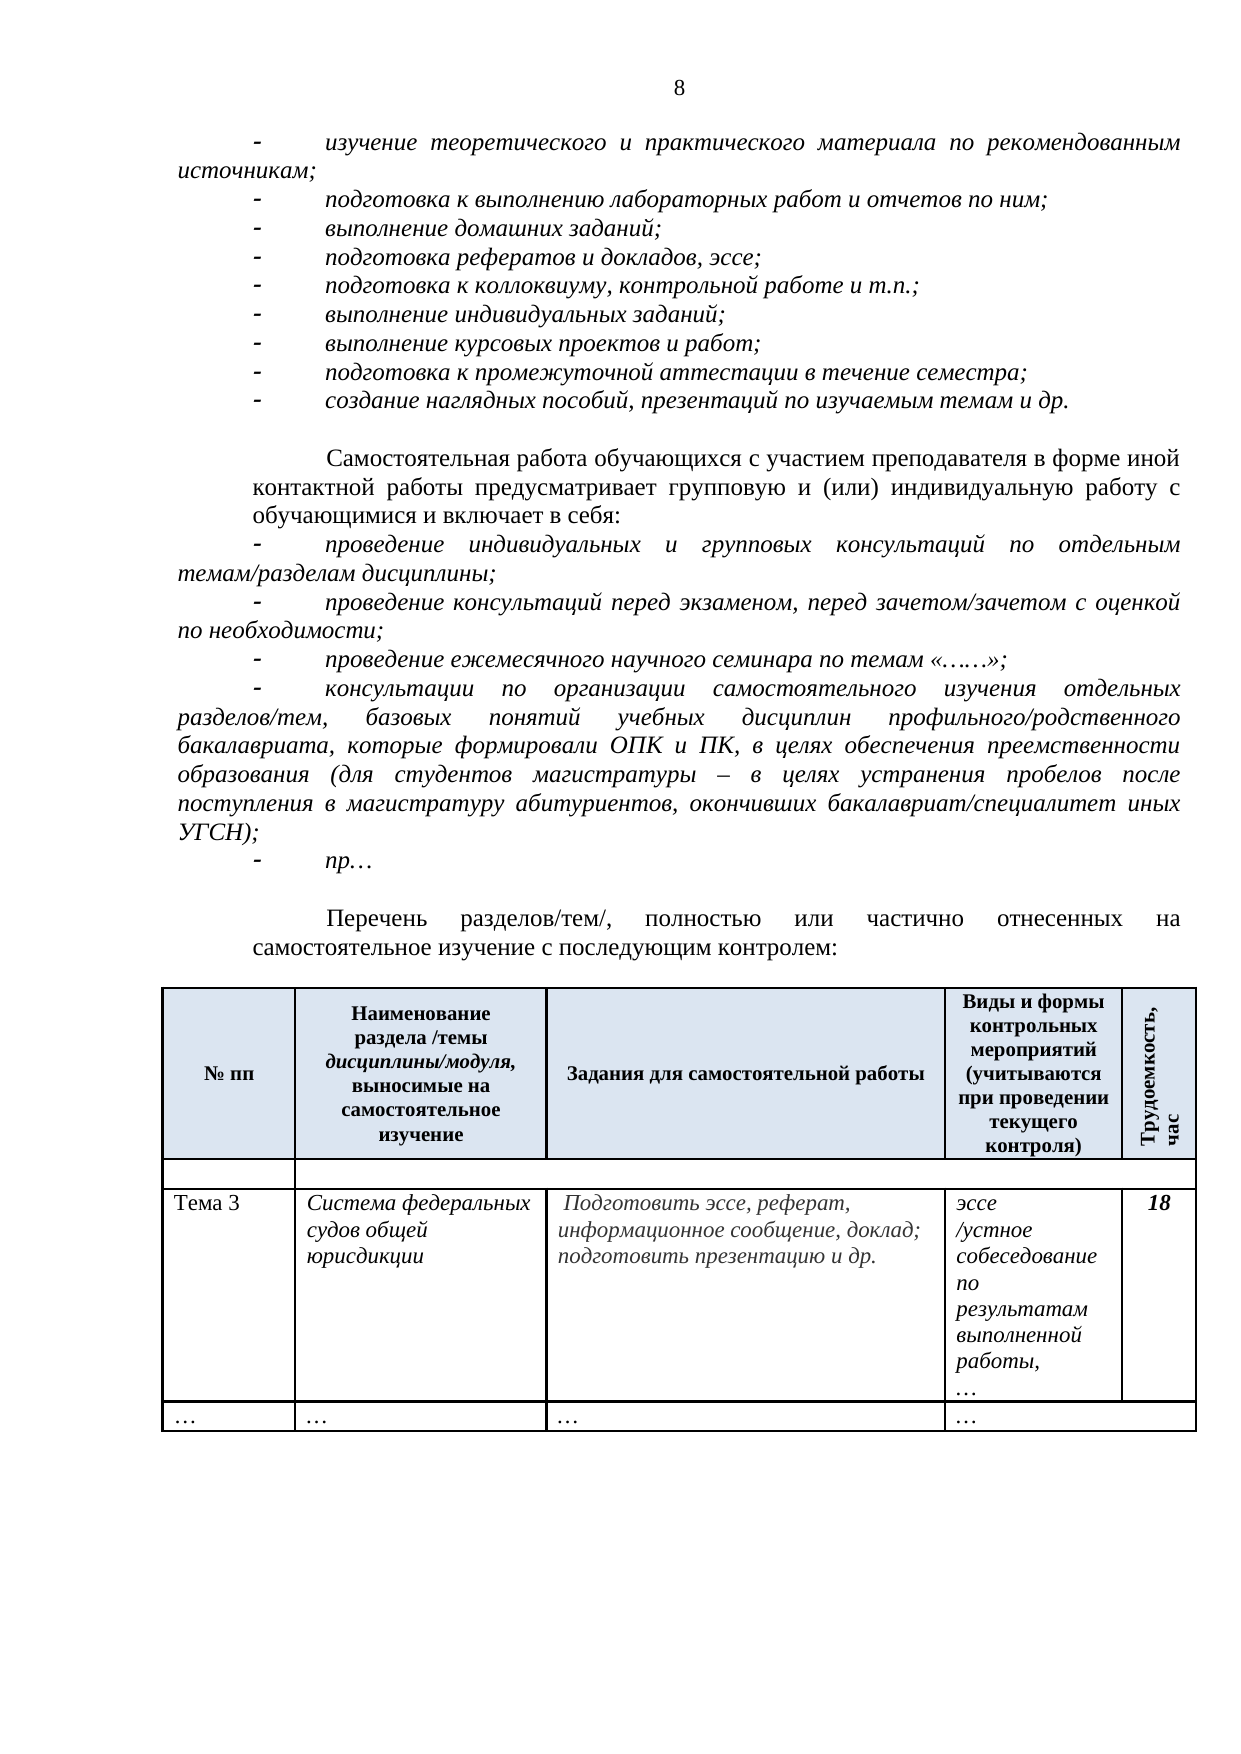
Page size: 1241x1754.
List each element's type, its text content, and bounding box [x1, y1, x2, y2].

table_cell … [946, 1403, 1195, 1430]
table_cell [296, 1160, 1195, 1187]
table_cell … [548, 1403, 944, 1430]
list подготовка к промежуточной аттестации в течение семестра; [177, 357, 1181, 385]
text Перечень разделов/тем/, полностью или частично отнесенных на самостоятельное изучение с последующим контролем: [252, 903, 1181, 960]
table_header Наименование раздела /темы дисциплины/модуля, выносимые на самостоятельное изучение [296, 989, 545, 1158]
table_header № пп [164, 989, 294, 1158]
list выполнение курсовых проектов и работ; [177, 328, 1181, 357]
list изучение теоретического и практического материала по рекомендованным источникам; [177, 127, 1181, 184]
list пр… [177, 845, 1181, 874]
table_header Виды и формы контрольных мероприятий (учитываются при проведении текущего контроля) [946, 989, 1121, 1158]
list проведение ежемесячного научного семинара по темам «……»; [177, 644, 1181, 673]
list выполнение индивидуальных заданий; [177, 299, 1181, 328]
list проведение консультаций перед экзаменом, перед зачетом/зачетом с оценкой по необходимости; [177, 587, 1181, 644]
list выполнение домашних заданий; [177, 213, 1181, 242]
table_header Задания для самостоятельной работы [548, 989, 944, 1158]
list подготовка рефератов и докладов, эссе; [177, 242, 1181, 270]
table_cell Подготовить эссе, реферат, информационное сообщение, доклад; подготовить презентацию и др. [548, 1190, 944, 1400]
text Самостоятельная работа обучающихся с участием преподавателя в форме иной контактной работы предусматривает групповую и (или) индивидуальную работу с обучающимися и включает в себя: [252, 443, 1181, 529]
list подготовка к коллоквиуму, контрольной работе и т.п.; [177, 270, 1181, 299]
table_cell Система федеральных судов общей юрисдикции [296, 1190, 545, 1400]
list консультации по организации самостоятельного изучения отдельных разделов/тем, базовых понятий учебных дисциплин профильного/родственного бакалавриата, которые формировали ОПК и ПК, в целях обеспечения преемственности образования (для студентов магистратуры – в целях устранения пробелов после поступления в магистратуру абитуриентов, окончивших бакалавриат/специалитет иных УГСН); [177, 673, 1181, 845]
table_cell Тема 3 [164, 1190, 294, 1400]
table_header Трудоемкость, час [1123, 989, 1195, 1158]
table_cell … [296, 1403, 545, 1430]
table_cell … [164, 1403, 294, 1430]
list создание наглядных пособий, презентаций по изучаемым темам и др. [177, 385, 1181, 414]
list проведение индивидуальных и групповых консультаций по отдельным темам/разделам дисциплины; [177, 529, 1181, 587]
table_cell эссе /устное собеседование по результатам выполненной работы, … [946, 1190, 1121, 1400]
table_cell 18 [1123, 1190, 1195, 1400]
list подготовка к выполнению лабораторных работ и отчетов по ним; [177, 184, 1181, 213]
table_cell [164, 1160, 294, 1187]
